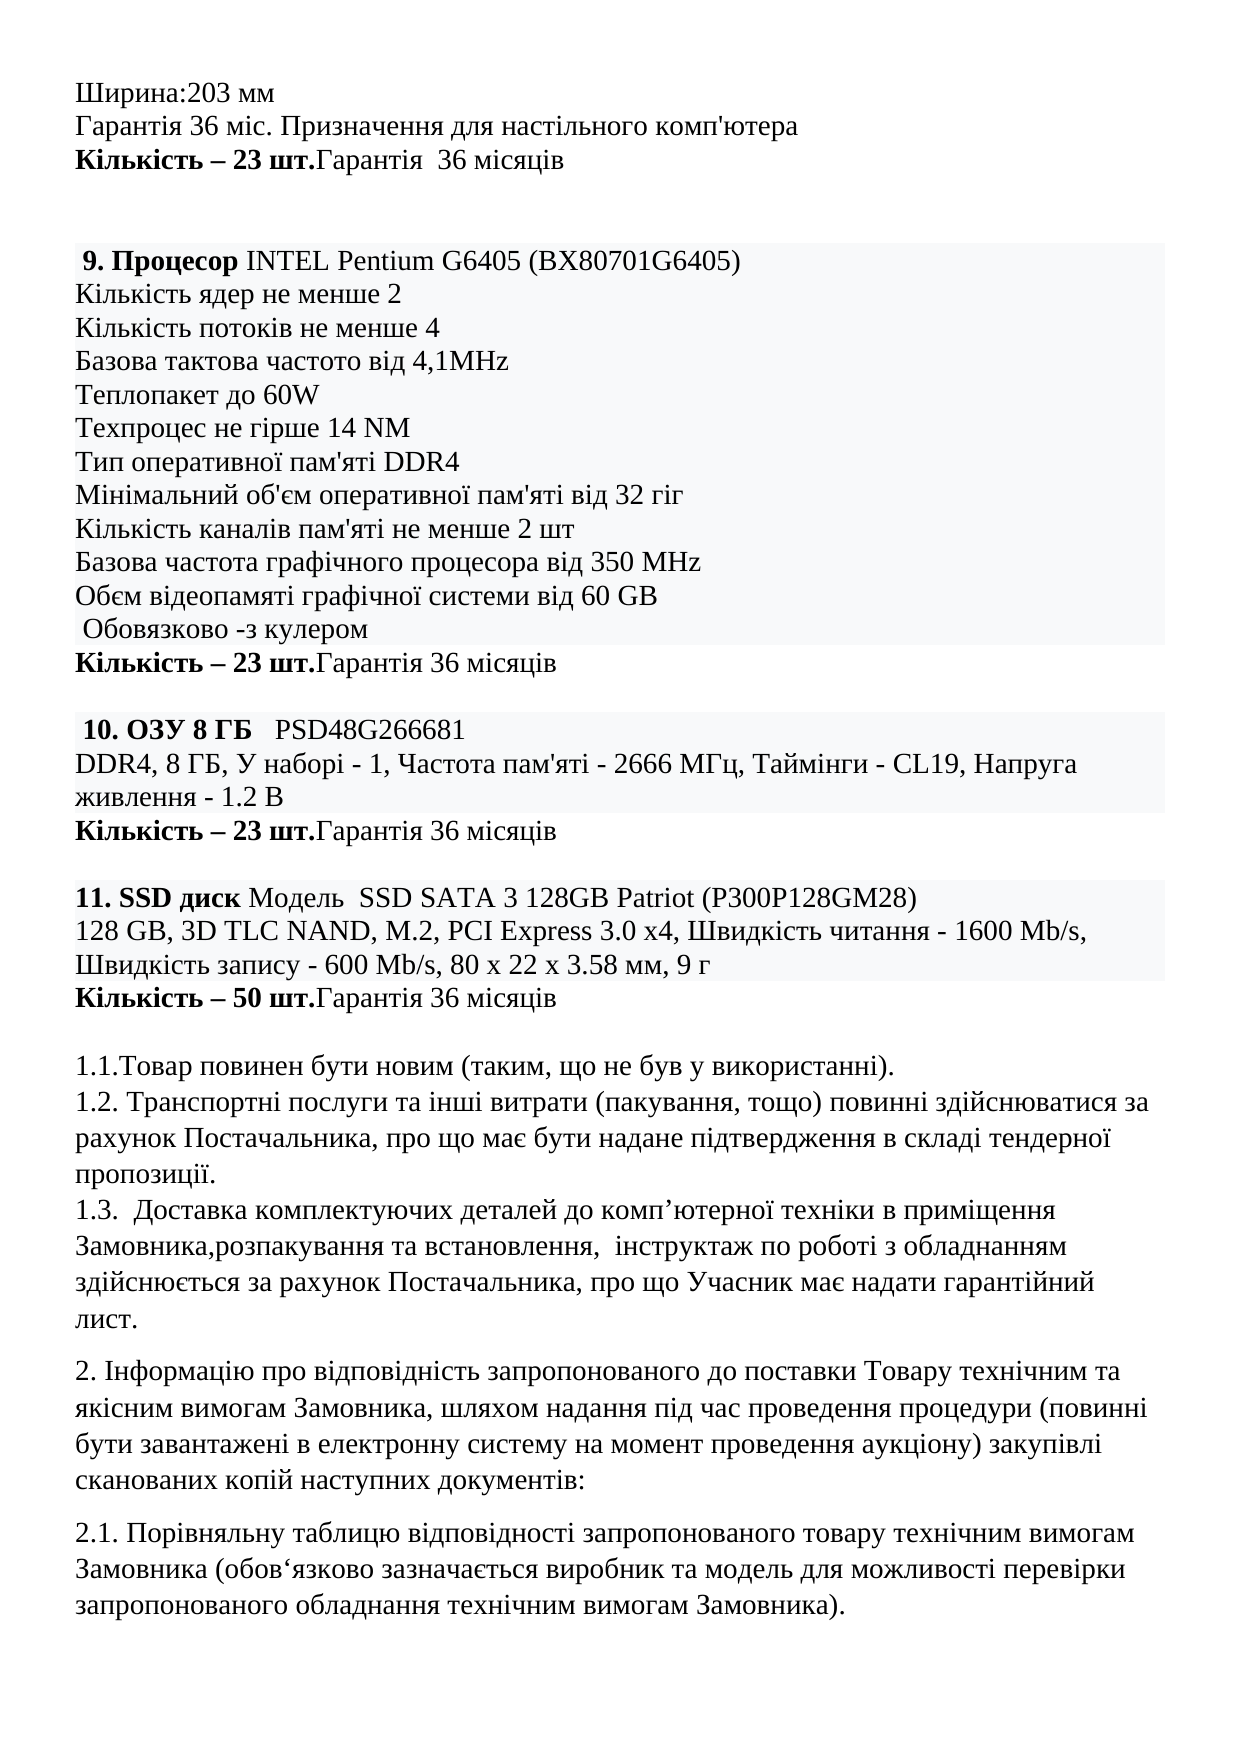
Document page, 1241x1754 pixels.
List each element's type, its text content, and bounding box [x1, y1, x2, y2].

text Тип оперативної пам'яті DDR4 [75, 444, 1165, 477]
text Кількість каналів пам'яті не менше 2 шт Базова частота графічного процесора від 350 MHz [75, 511, 1165, 578]
text Теплопакет до 60W [75, 377, 1165, 410]
text Кількість – 23 шт.Гарантія 36 місяців [75, 813, 1165, 846]
text Обовязково -з кулером [75, 612, 1165, 645]
text 1.1.Товар повинен бути новим (таким, що не був у використанні). [75, 1048, 1165, 1081]
text Кількість ядер не менше 2 [75, 276, 1165, 310]
text 1.3. Доставка комплектуючих деталей до комп’ютерної техніки в приміщення Замовника,розпакування та встановлення, інструктаж по роботі з обладнанням здійснюється за рахунок Постачальника, про що Учасник має надати гарантійний лист. [75, 1192, 1165, 1334]
text Кількість – 23 шт.Гарантія 36 місяців [75, 142, 1165, 176]
text 2.1. Порівняльну таблицю відповідності запропонованого товару технічним вимогам Замовника (обов‘язково зазначається виробник та модель для можливості перевірки запропонованого обладнання технічним вимогам Замовника). [75, 1515, 1165, 1621]
text 9. Процесор INTEL Pentium G6405 (BX80701G6405) [75, 243, 1165, 276]
text 2. Інформацію про відповідність запропонованого до поставки Товару технічним та якісним вимогам Замовника, шляхом надання під час проведення процедури (повинні бути завантажені в електронну систему на момент проведення аукціону) закупівлі сканованих копій наступних документів: [75, 1353, 1165, 1496]
text 11. SSD диск Модель SSD SATA 3 128GB Patriot (P300P128GM28) [75, 880, 1165, 913]
text DDR4, 8 ГБ, У наборі - 1, Частота пам'яті - 2666 МГц, Таймінги - CL19, Напруга живлення - 1.2 В [75, 746, 1165, 813]
text Гарантія 36 міс. Призначення для настільного комп'ютера [75, 108, 1165, 142]
text Кількість – 50 шт.Гарантія 36 місяців [75, 981, 1165, 1014]
text 1.2. Транспортні послуги та інші витрати (пакування, тощо) повинні здійснюватися за рахунок Постачальника, про що має бути надане підтвердження в складі тендерної пропозиції. [75, 1084, 1165, 1190]
text 128 GB, 3D TLC NAND, M.2, PCI Express 3.0 x4, Швидкість читання - 1600 Mb/s, Швидкість запису - 600 Mb/s, 80 x 22 x 3.58 мм, 9 г [75, 913, 1165, 981]
text Кількість потоків не менше 4 [75, 310, 1165, 343]
text Обєм відеопамяті графічної системи від 60 GB [75, 578, 1165, 612]
text Базова тактова частото від 4,1MHz [75, 343, 1165, 377]
text Кількість – 23 шт.Гарантія 36 місяців [75, 645, 1165, 679]
text 10. ОЗУ 8 ГБ PSD48G266681 [75, 712, 1165, 746]
text Ширина:203 мм [75, 75, 1165, 108]
text Мінімальний об'єм оперативної пам'яті від 32 гіг [75, 477, 1165, 511]
text Техпроцес не гірше 14 NM [75, 410, 1165, 444]
